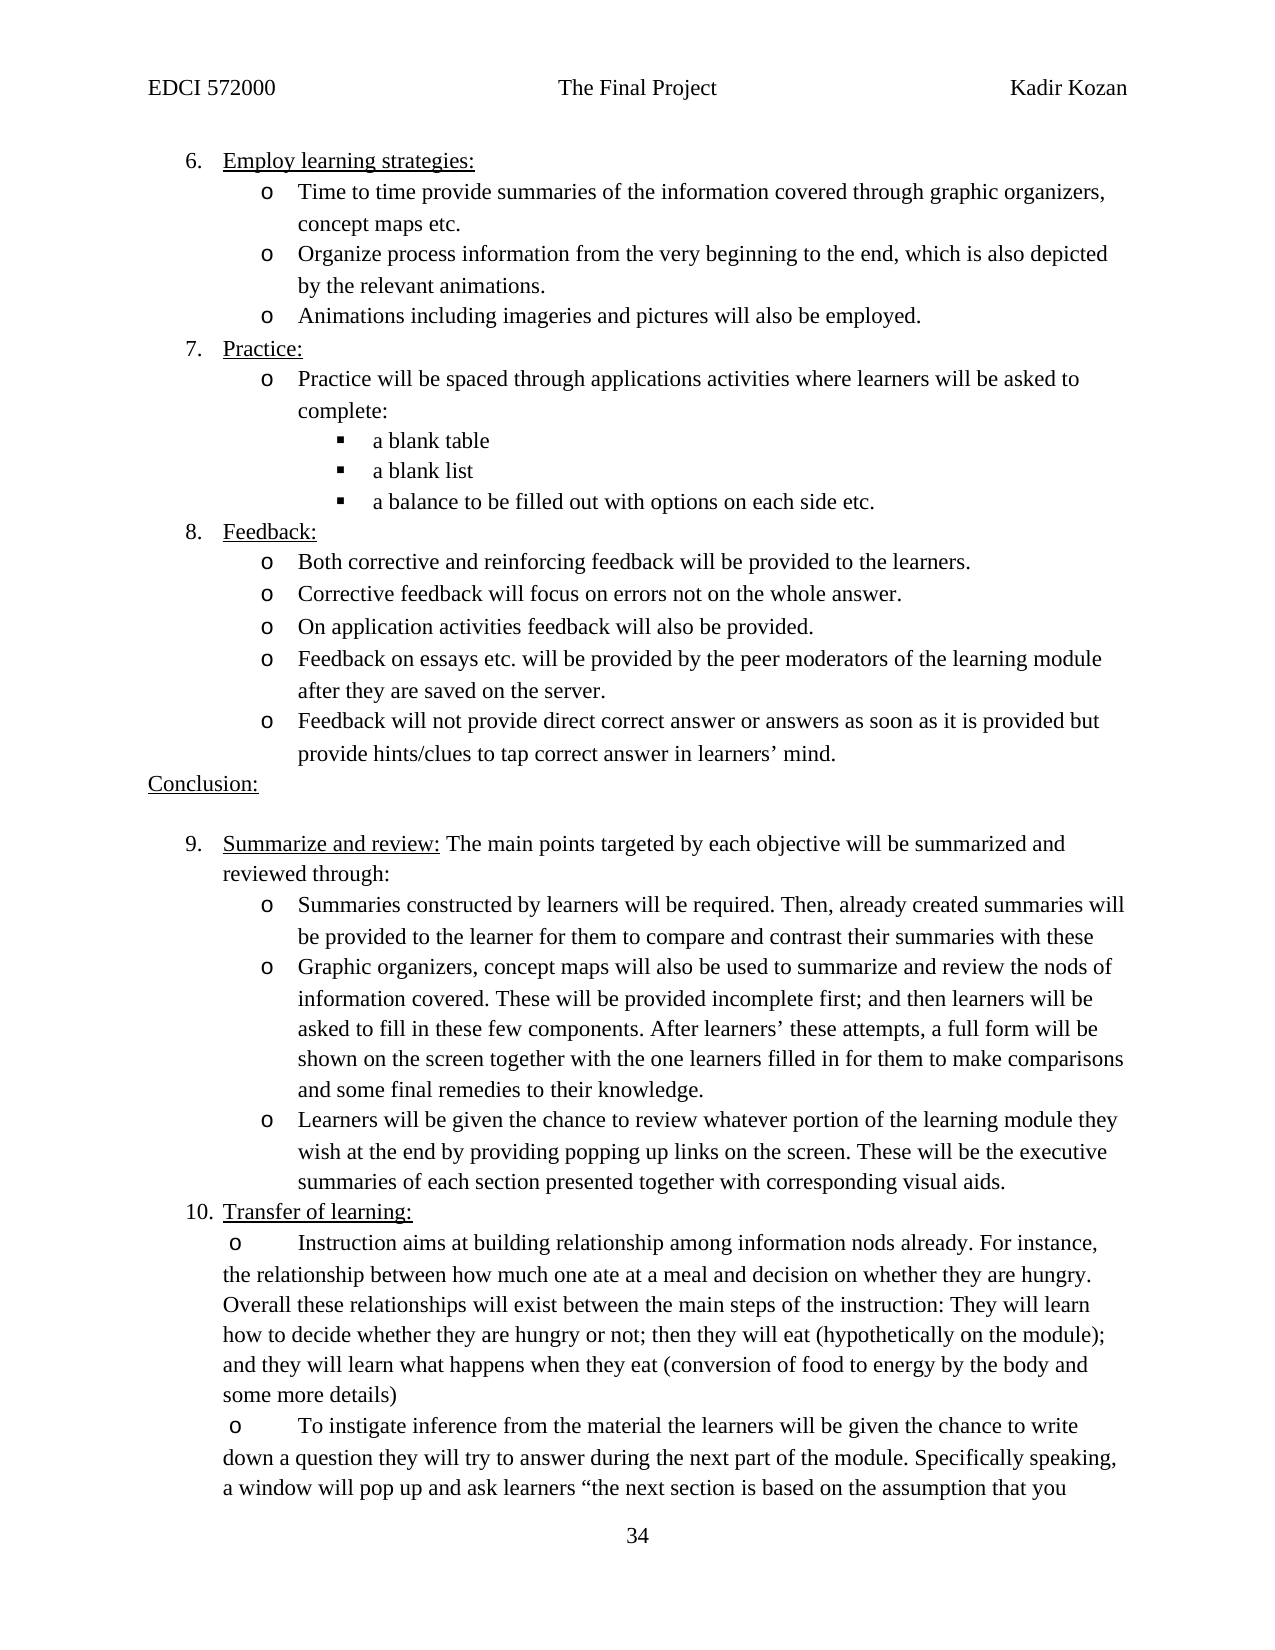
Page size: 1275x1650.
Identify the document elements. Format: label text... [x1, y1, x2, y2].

list Both corrective and reinforcing feedback will be provided to the learners. [260, 548, 1127, 576]
list Instruction aims at building relationship among information nods already. For instance, the relationship between how much one ate at a meal and decision on whether they are hungry. Overall these relationships will exist between the main steps of the instruction: They will learn how to decide whether they are hungry or not; then they will eat (hypothetically on the module); and they will learn what happens when they eat (conversion of food to energy by the body and some more details) [223, 1229, 1127, 1408]
list Practice: [185, 335, 1127, 361]
list Learners will be given the chance to review whatever portion of the learning module they wish at the end by providing popping up links on the screen. These will be the executive summaries of each section presented together with corresponding visual aids. [260, 1106, 1127, 1194]
list a balance to be filled out with options on each side etc. [335, 488, 1127, 514]
list Summaries constructed by learners will be required. Then, already created summaries will be provided to the learner for them to compare and contrast their summaries with these [260, 891, 1127, 949]
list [223, 1412, 1127, 1500]
list Summarize and review: The main points targeted by each objective will be summarized and reviewed through: [185, 830, 1127, 887]
list a blank table [335, 427, 1127, 454]
list Time to time provide summaries of the information covered through graphic organizers, concept maps etc. [260, 178, 1127, 236]
list Transfer of learning: [185, 1198, 1127, 1225]
list Feedback: [185, 518, 1127, 544]
list Organize process information from the very beginning to the end, which is also depicted by the relevant animations. [260, 240, 1127, 298]
list a blank list [335, 457, 1127, 484]
list Feedback on essays etc. will be provided by the peer moderators of the learning module after they are saved on the server. [260, 645, 1127, 704]
list Practice will be spaced through applications activities where learners will be asked to complete: [260, 365, 1127, 423]
text Conclusion: [148, 770, 1127, 796]
list Employ learning strategies: [185, 148, 1127, 174]
list Graphic organizers, concept maps will also be used to summarize and review the nods of information covered. These will be provided incomplete first; and then learners will be asked to fill in these few components. After learners’ these attempts, a full form will be shown on the screen together with the one learners filled in for them to make comparisons and some final remedies to their knowledge. [260, 953, 1127, 1102]
list Feedback will not provide direct correct answer or answers as soon as it is provided but provide hints/clues to tap correct answer in learners’ mind. [260, 708, 1127, 766]
list Animations including imageries and pictures will also be employed. [260, 302, 1127, 331]
list Corrective feedback will focus on errors not on the whole answer. [260, 581, 1127, 609]
list On application activities feedback will also be provided. [260, 613, 1127, 641]
